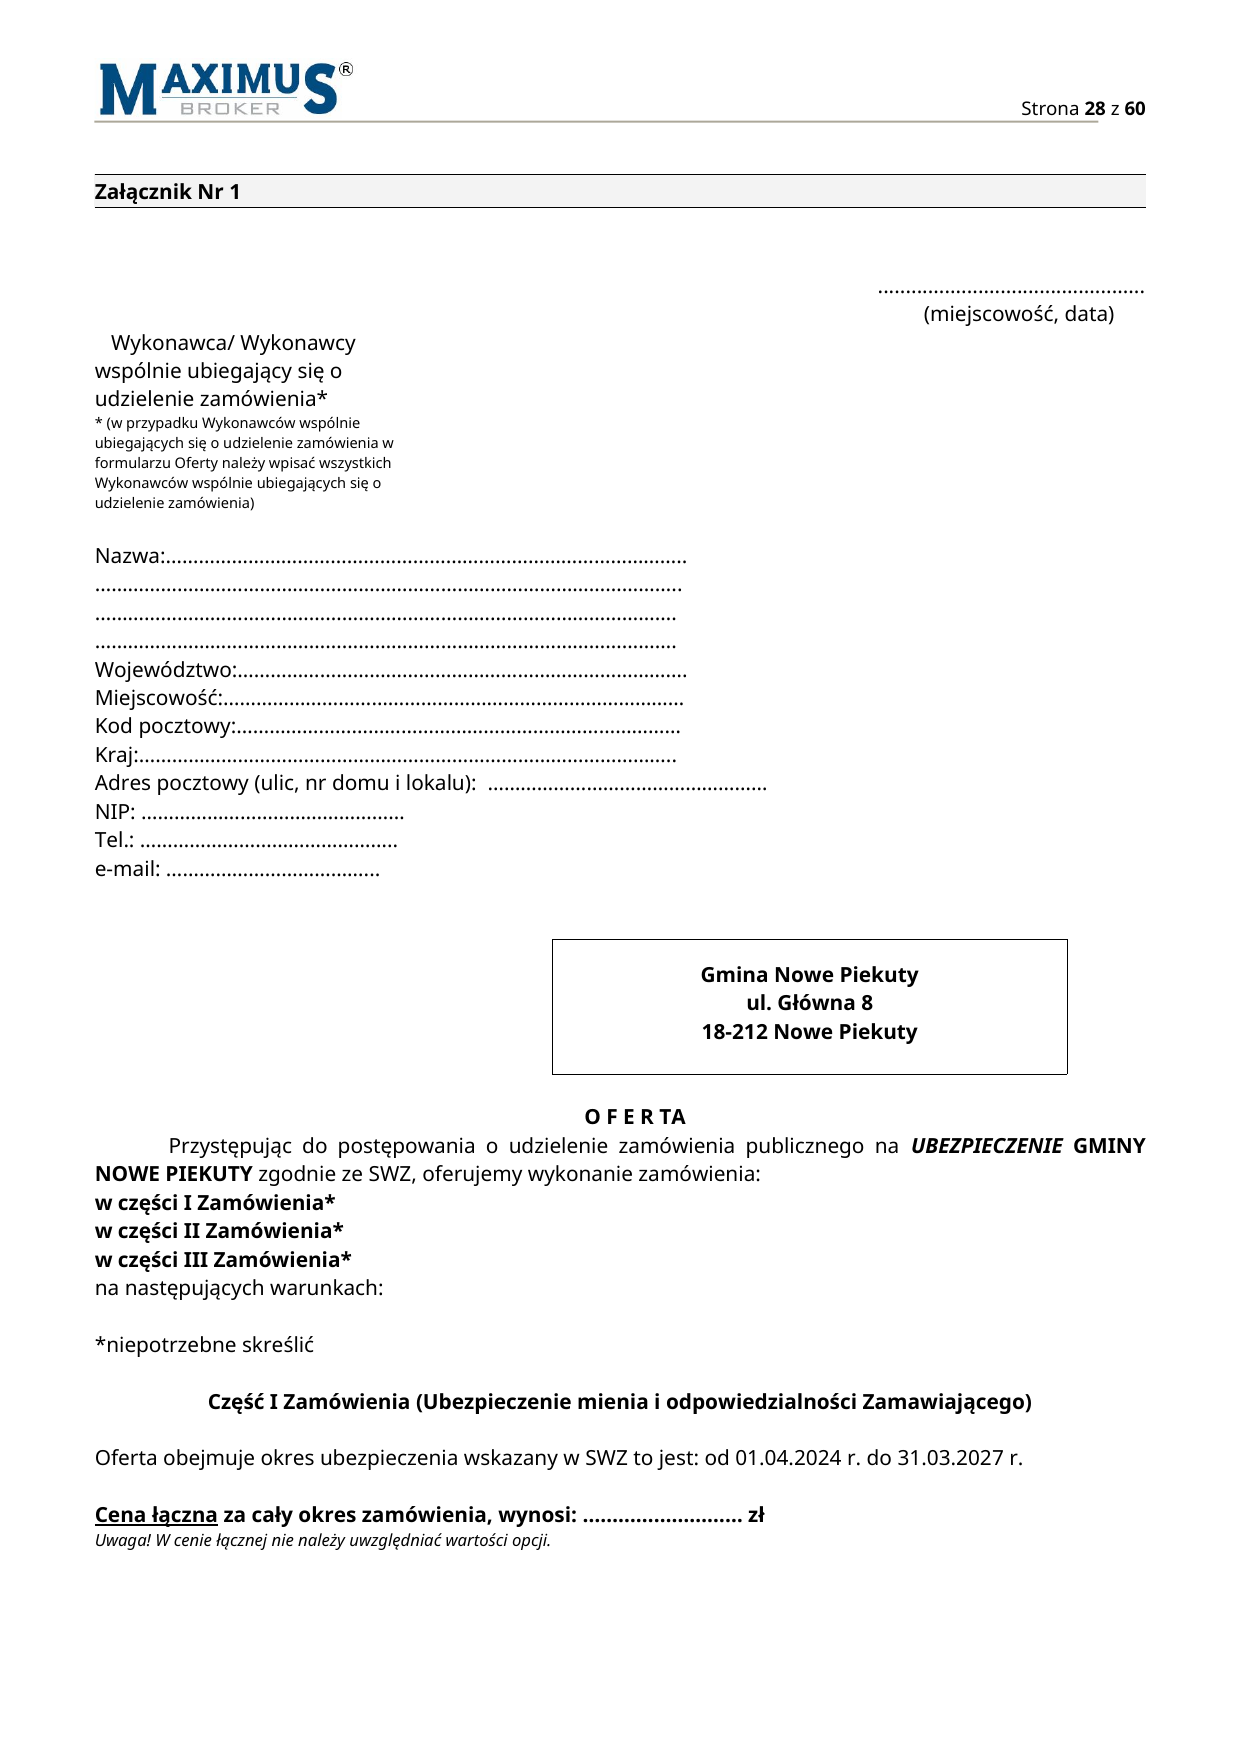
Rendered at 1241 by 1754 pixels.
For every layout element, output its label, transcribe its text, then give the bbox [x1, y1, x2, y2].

text Adres pocztowy (ulic, nr domu i lokalu): …………………………………………… [94, 768, 1143, 797]
text Kraj:…………………………………………………………………………………….. [94, 740, 1143, 768]
text ……………………………………………………………………………………………. [94, 598, 1143, 626]
text Cena łączna za cały okres zamówienia, wynosi: ……………………… zł [94, 1500, 1146, 1529]
text Przystępując do postępowania o udzielenie zamówienia publicznego na UBEZPIECZENIE GMINY NOWE PIEKUTY zgodnie ze SWZ, oferujemy wykonanie zamówienia: [94, 1131, 1146, 1188]
text w części II Zamówienia* [94, 1216, 1146, 1245]
text Część I Zamówienia (Ubezpieczenie mienia i odpowiedzialności Zamawiającego) [94, 1387, 1146, 1415]
text Wykonawca/ Wykonawcy wspólnie ubiegający się o udzielenie zamówienia* [94, 328, 437, 413]
text Gmina Nowe Piekuty ul. Główna 8 [553, 940, 1067, 996]
text na następujących warunkach: [94, 1273, 1146, 1302]
text Uwaga! W cenie łącznej nie należy uwzględniać wartości opcji. [94, 1529, 1146, 1551]
text 18-212 Nowe Piekuty [553, 996, 1067, 1045]
text (miejscowość, data) [833, 299, 1146, 328]
text O F E R TA [124, 1102, 1146, 1131]
text Tel.: ……………………………………….. [94, 825, 437, 854]
text Nazwa:………………………………………………………………………………….. [94, 541, 1143, 569]
text * (w przypadku Wykonawców wspólnie ubiegających się o udzielenie zamówienia w formularzu Oferty należy wpisać wszystkich Wykonawców wspólnie ubiegających się o udzielenie zamówienia) [94, 413, 437, 512]
text e-mail: ………………………………... [94, 854, 437, 882]
text w części I Zamówienia* [94, 1188, 1146, 1216]
text NIP: ………………………………………… [94, 797, 1143, 825]
text ……………………………………………………………………………………………. [94, 626, 1143, 655]
text Oferta obejmuje okres ubezpieczenia wskazany w SWZ to jest: od 01.04.2024 r. do 31.03.2027 r. [94, 1443, 1146, 1472]
text Kod pocztowy:……………………………………………………………………… [94, 712, 1157, 740]
text …………………………………………………………………………………………….. [94, 569, 1143, 598]
picture [94, 58, 359, 119]
text Województwo:………………………………………………………………………. [94, 655, 1143, 683]
text w części III Zamówienia* [94, 1245, 1146, 1273]
text *niepotrzebne skreślić [94, 1330, 1146, 1358]
text Miejscowość:………………………………………………………………………… [94, 683, 1143, 712]
subtitle Załącznik Nr 1 [94, 175, 1146, 208]
text ................................................ [684, 271, 1146, 299]
